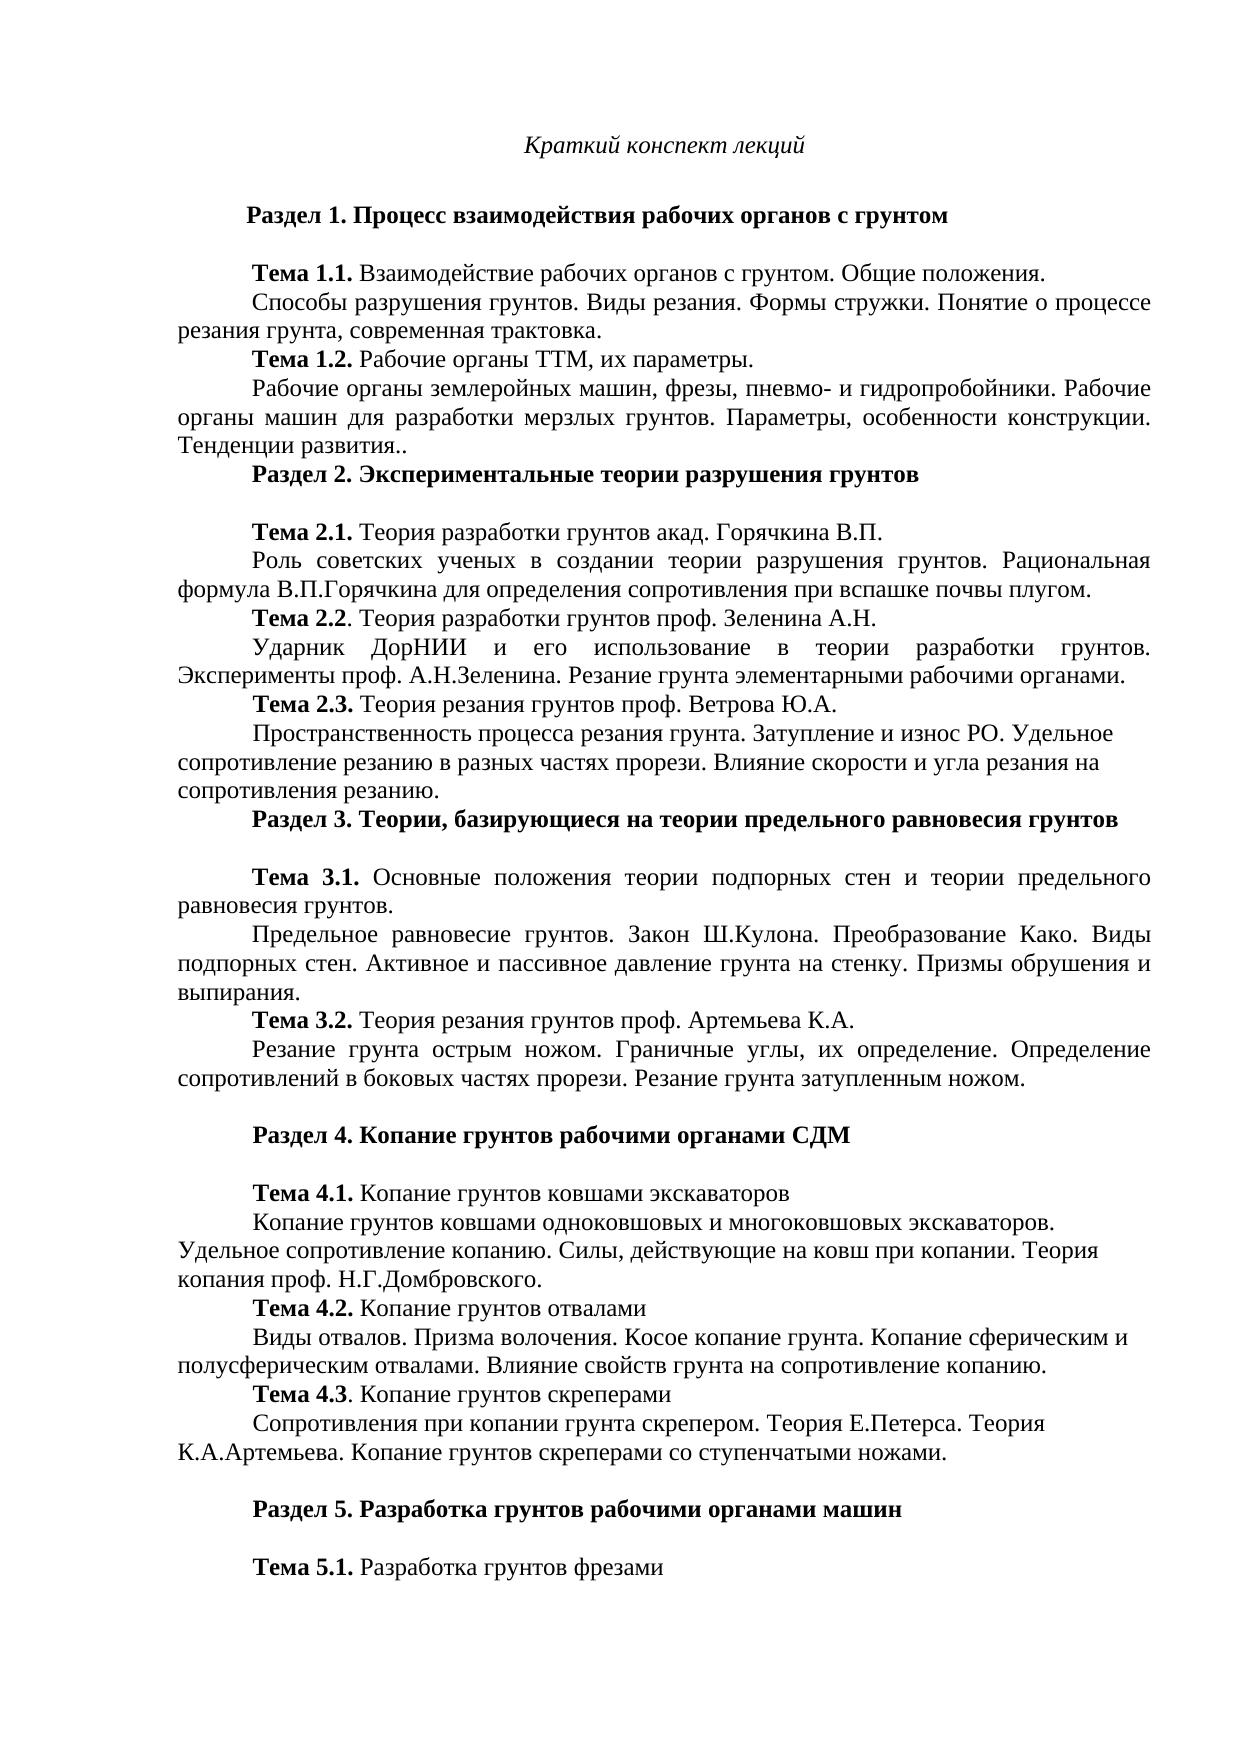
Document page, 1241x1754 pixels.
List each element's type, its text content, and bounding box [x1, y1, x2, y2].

text Сопротивления при копании грунта скрепером. Теория Е.Петерса. Теория К.А.Артемьева. Копание грунтов скреперами со ступенчатыми ножами. [177, 1408, 1152, 1466]
text Ударник ДорНИИ и его использование в теории разработки грунтов. Эксперименты проф. А.Н.Зеленина. Резание грунта элементарными рабочими органами. [177, 632, 1152, 689]
text Тема 4.3. Копание грунтов скреперами [177, 1379, 1152, 1408]
text Копание грунтов ковшами одноковшовых и многоковшовых экскаваторов. Удельное сопротивление копанию. Силы, действующие на ковш при копании. Теория копания проф. Н.Г.Домбровского. [177, 1207, 1152, 1293]
text Тема 5.1. Разработка грунтов фрезами [177, 1552, 1152, 1581]
text Тема 1.2. Рабочие органы ТТМ, их параметры. [177, 344, 1152, 373]
text Тема 2.2. Теория разработки грунтов проф. Зеленина А.Н. [177, 603, 1152, 632]
text Рабочие органы землеройных машин, фрезы, пневмо- и гидропробойники. Рабочие органы машин для разработки мерзлых грунтов. Параметры, особенности конструкции. Тенденции развития.. [177, 373, 1152, 459]
text Тема 2.1. Теория разработки грунтов акад. Горячкина В.П. [177, 517, 1152, 546]
text Раздел 5. Разработка грунтов рабочими органами машин [177, 1494, 1152, 1523]
text Раздел 1. Процесс взаимодействия рабочих органов с грунтом [177, 201, 1152, 229]
text Раздел 3. Теории, базирующиеся на теории предельного равновесия грунтов [177, 804, 1152, 833]
text Тема 2.3. Теория резания грунтов проф. Ветрова Ю.А. [177, 689, 1152, 718]
text Тема 3.2. Теория резания грунтов проф. Артемьева К.А. [177, 1006, 1152, 1034]
text Предельное равновесие грунтов. Закон Ш.Кулона. Преобразование Како. Виды подпорных стен. Активное и пассивное давление грунта на стенку. Призмы обрушения и выпирания. [177, 919, 1152, 1006]
text Виды отвалов. Призма волочения. Косое копание грунта. Копание сферическим и полусферическим отвалами. Влияние свойств грунта на сопротивление копанию. [177, 1322, 1152, 1379]
text Краткий конспект лекций [177, 131, 1152, 159]
text Тема 4.2. Копание грунтов отвалами [177, 1293, 1152, 1322]
text Раздел 4. Копание грунтов рабочими органами СДМ [177, 1121, 1152, 1149]
text Тема 1.1. Взаимодействие рабочих органов с грунтом. Общие положения. [177, 258, 1152, 287]
text Тема 4.1. Копание грунтов ковшами экскаваторов [177, 1178, 1152, 1207]
text Тема 3.1. Основные положения теории подпорных стен и теории предельного равновесия грунтов. [177, 862, 1152, 919]
text Пространственность процесса резания грунта. Затупление и износ РО. Удельное сопротивление резанию в разных частях прорези. Влияние скорости и угла резания на сопротивления резанию. [177, 718, 1152, 804]
text Роль советских ученых в создании теории разрушения грунтов. Рациональная формула В.П.Горячкина для определения сопротивления при вспашке почвы плугом. [177, 546, 1152, 603]
text Резание грунта острым ножом. Граничные углы, их определение. Определение сопротивлений в боковых частях прорези. Резание грунта затупленным ножом. [177, 1034, 1152, 1092]
text Раздел 2. Экспериментальные теории разрушения грунтов [177, 459, 1152, 488]
text Способы разрушения грунтов. Виды резания. Формы стружки. Понятие о процессе резания грунта, современная трактовка. [177, 287, 1152, 344]
